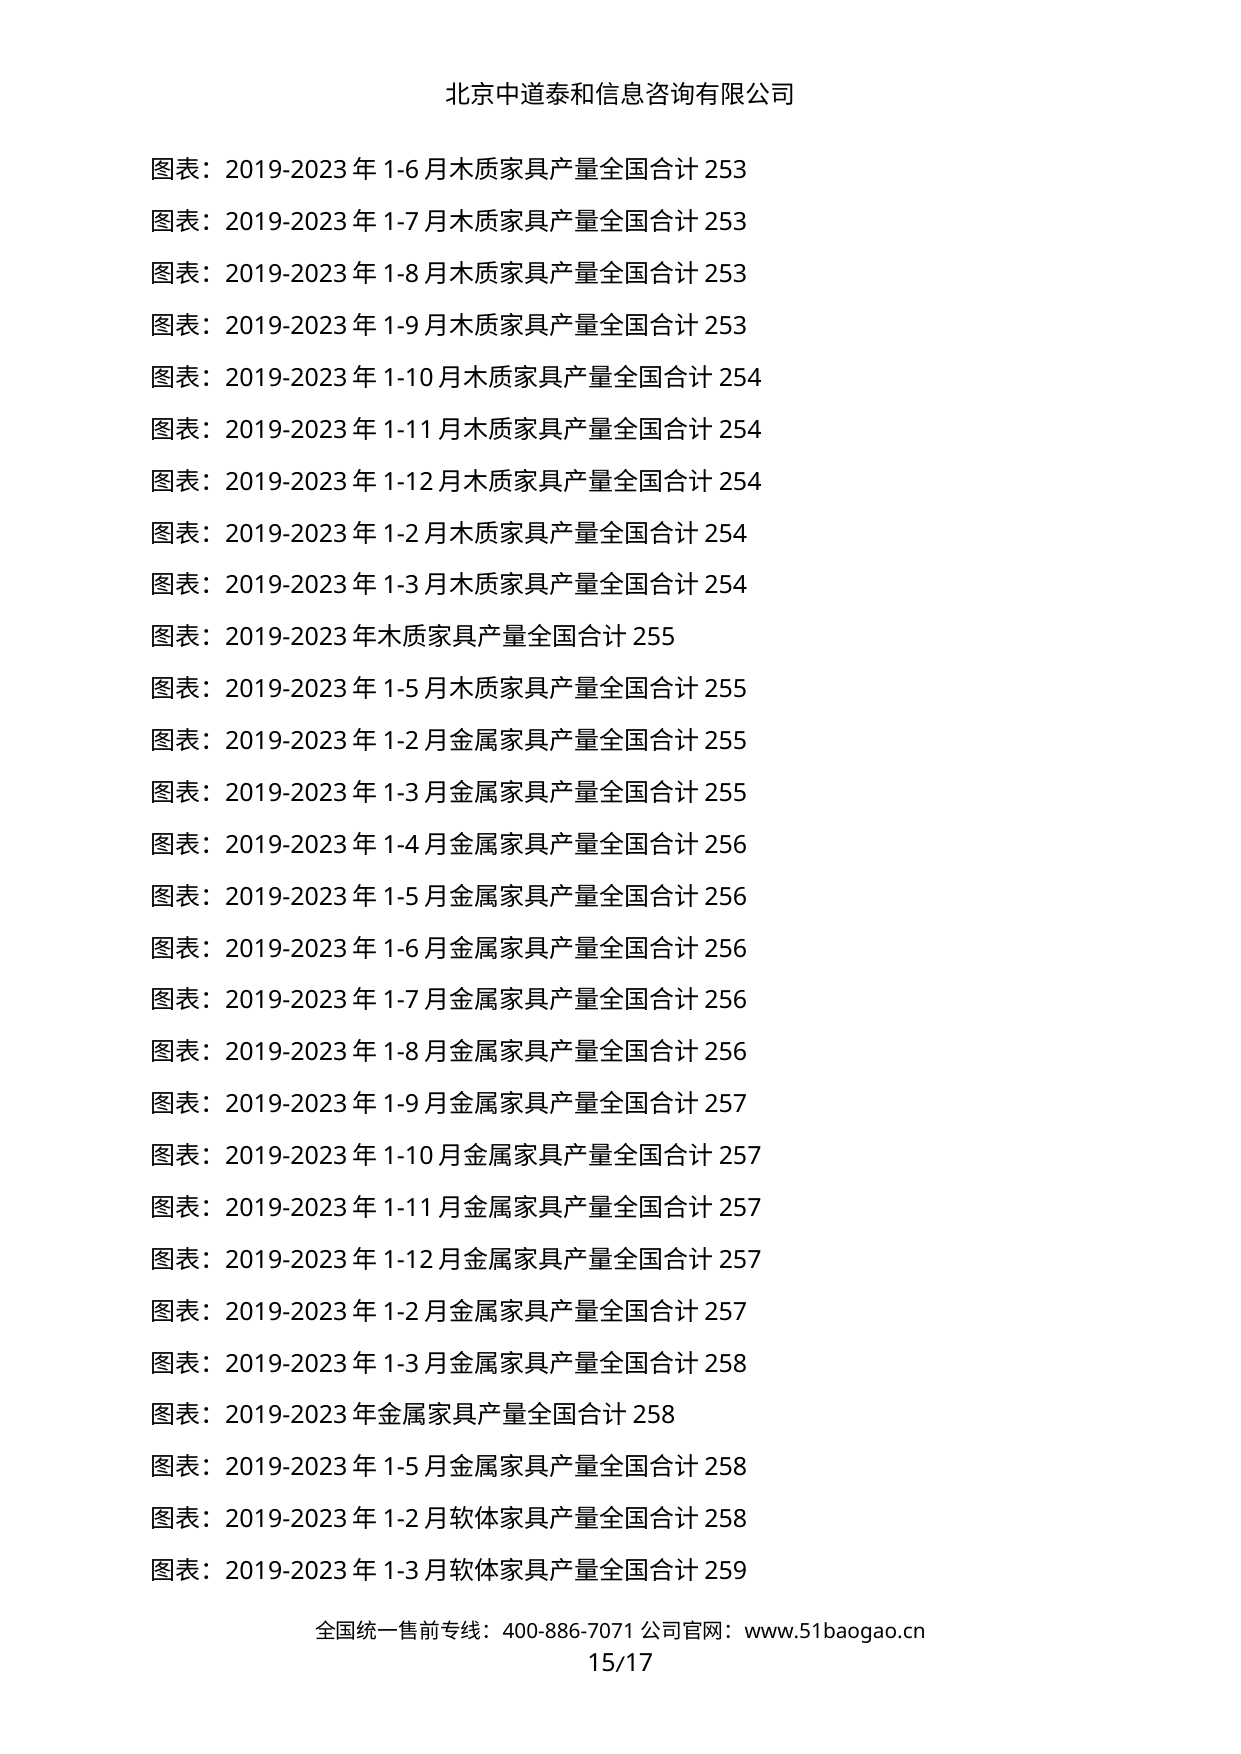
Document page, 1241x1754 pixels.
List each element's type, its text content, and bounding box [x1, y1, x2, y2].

text 图表：2019-2023年1-2月软体家具产量全国合计258 [150, 1499, 1090, 1535]
text 图表：2019-2023年1-11月金属家具产量全国合计257 [150, 1187, 1090, 1224]
text 图表：2019-2023年1-12月金属家具产量全国合计257 [150, 1239, 1090, 1276]
text 图表：2019-2023年1-4月金属家具产量全国合计256 [150, 824, 1090, 861]
text 图表：2019-2023年1-9月金属家具产量全国合计257 [150, 1084, 1090, 1120]
text 图表：2019-2023年1-3月软体家具产量全国合计259 [150, 1551, 1090, 1587]
text 图表：2019-2023年1-10月木质家具产量全国合计254 [150, 357, 1090, 394]
text 图表：2019-2023年1-5月金属家具产量全国合计258 [150, 1447, 1090, 1483]
text 图表：2019-2023年1-11月木质家具产量全国合计254 [150, 409, 1090, 446]
text 图表：2019-2023年1-3月金属家具产量全国合计258 [150, 1343, 1090, 1379]
text 图表：2019-2023年1-5月金属家具产量全国合计256 [150, 876, 1090, 912]
text 图表：2019-2023年1-6月金属家具产量全国合计256 [150, 928, 1090, 964]
text 图表：2019-2023年1-2月金属家具产量全国合计255 [150, 721, 1090, 757]
text 图表：2019-2023年1-7月金属家具产量全国合计256 [150, 980, 1090, 1016]
text 图表：2019-2023年1-3月木质家具产量全国合计254 [150, 565, 1090, 601]
text 图表：2019-2023年1-9月木质家具产量全国合计253 [150, 306, 1090, 342]
text 图表：2019-2023年1-6月木质家具产量全国合计253 [150, 150, 1090, 186]
text 图表：2019-2023年1-8月木质家具产量全国合计253 [150, 254, 1090, 290]
text 图表：2019-2023年1-12月木质家具产量全国合计254 [150, 461, 1090, 497]
text 图表：2019-2023年1-8月金属家具产量全国合计256 [150, 1032, 1090, 1068]
text 图表：2019-2023年1-2月木质家具产量全国合计254 [150, 513, 1090, 549]
text 图表：2019-2023年1-3月金属家具产量全国合计255 [150, 772, 1090, 809]
text 图表：2019-2023年金属家具产量全国合计258 [150, 1395, 1090, 1431]
text 图表：2019-2023年1-5月木质家具产量全国合计255 [150, 669, 1090, 705]
text 图表：2019-2023年1-2月金属家具产量全国合计257 [150, 1291, 1090, 1327]
text 图表：2019-2023年1-10月金属家具产量全国合计257 [150, 1136, 1090, 1172]
text 图表：2019-2023年1-7月木质家具产量全国合计253 [150, 202, 1090, 238]
text 图表：2019-2023年木质家具产量全国合计255 [150, 617, 1090, 653]
